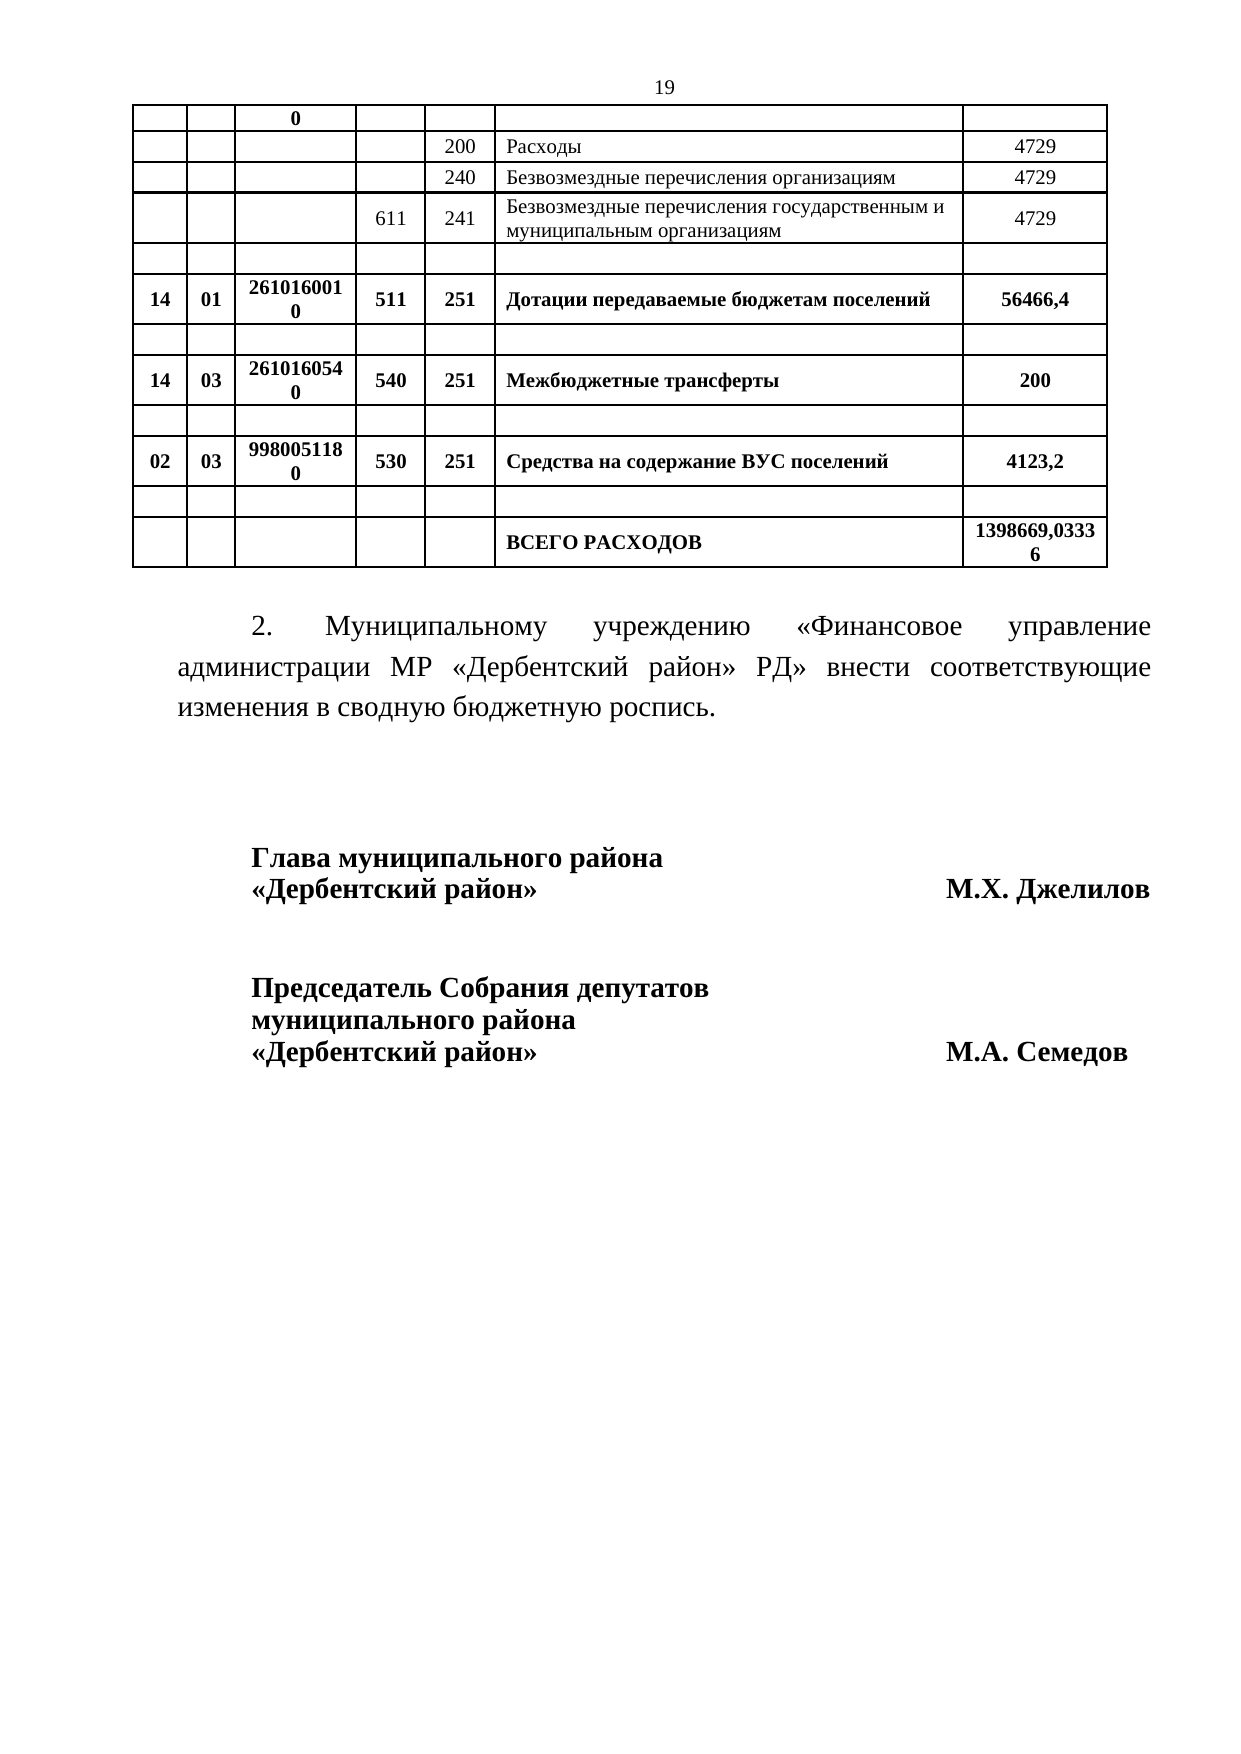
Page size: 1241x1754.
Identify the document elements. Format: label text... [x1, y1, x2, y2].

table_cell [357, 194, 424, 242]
text Глава муниципального района [177, 842, 1152, 873]
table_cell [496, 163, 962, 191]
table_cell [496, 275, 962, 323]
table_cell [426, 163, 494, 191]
text «Дербентский район» М.Х. Джелилов [177, 873, 1152, 905]
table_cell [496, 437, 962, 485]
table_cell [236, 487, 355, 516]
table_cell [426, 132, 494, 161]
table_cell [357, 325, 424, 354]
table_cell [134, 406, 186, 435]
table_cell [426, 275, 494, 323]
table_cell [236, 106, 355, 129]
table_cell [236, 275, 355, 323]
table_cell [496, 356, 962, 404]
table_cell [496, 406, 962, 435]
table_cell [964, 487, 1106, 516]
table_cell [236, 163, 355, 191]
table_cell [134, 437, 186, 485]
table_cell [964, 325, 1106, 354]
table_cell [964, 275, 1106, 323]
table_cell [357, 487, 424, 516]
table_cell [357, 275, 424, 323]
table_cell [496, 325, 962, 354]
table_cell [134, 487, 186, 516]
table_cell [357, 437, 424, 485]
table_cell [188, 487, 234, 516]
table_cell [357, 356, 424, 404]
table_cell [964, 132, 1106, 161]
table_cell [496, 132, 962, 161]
text «Дербентский район» М.А. Семедов [177, 1036, 1152, 1068]
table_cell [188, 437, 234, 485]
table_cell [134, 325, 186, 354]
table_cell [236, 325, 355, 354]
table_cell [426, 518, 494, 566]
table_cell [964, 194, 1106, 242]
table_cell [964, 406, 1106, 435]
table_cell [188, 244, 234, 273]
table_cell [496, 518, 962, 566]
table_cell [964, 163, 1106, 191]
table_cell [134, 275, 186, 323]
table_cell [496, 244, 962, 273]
list Муниципальному учреждению «Финансовое управление администрации МР «Дербентский район» РД» внести соответствующие изменения в сводную бюджетную роспись. [177, 608, 1152, 722]
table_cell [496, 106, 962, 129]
text Председатель Собрания депутатов [177, 972, 1152, 1004]
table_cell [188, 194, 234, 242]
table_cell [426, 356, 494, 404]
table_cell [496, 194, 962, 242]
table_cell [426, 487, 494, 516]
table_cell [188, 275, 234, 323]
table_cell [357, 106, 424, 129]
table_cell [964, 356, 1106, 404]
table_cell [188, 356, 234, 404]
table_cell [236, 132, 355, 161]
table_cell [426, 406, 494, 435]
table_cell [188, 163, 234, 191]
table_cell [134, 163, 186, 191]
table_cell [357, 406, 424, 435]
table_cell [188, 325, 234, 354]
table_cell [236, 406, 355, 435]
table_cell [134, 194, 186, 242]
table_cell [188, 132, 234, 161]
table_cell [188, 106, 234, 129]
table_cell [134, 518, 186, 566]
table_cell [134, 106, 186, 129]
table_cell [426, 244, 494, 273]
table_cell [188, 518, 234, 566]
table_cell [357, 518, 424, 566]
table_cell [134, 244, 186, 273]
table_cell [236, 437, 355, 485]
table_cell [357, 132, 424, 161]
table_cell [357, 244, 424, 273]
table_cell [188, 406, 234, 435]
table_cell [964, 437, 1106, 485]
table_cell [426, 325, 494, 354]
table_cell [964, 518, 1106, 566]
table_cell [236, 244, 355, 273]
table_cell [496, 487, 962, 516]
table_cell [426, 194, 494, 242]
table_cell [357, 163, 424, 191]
text муниципального района [177, 1004, 1152, 1036]
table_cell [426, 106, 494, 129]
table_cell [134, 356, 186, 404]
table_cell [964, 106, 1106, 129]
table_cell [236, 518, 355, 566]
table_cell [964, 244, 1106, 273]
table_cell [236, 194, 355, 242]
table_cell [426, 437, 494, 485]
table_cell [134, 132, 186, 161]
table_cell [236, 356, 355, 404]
